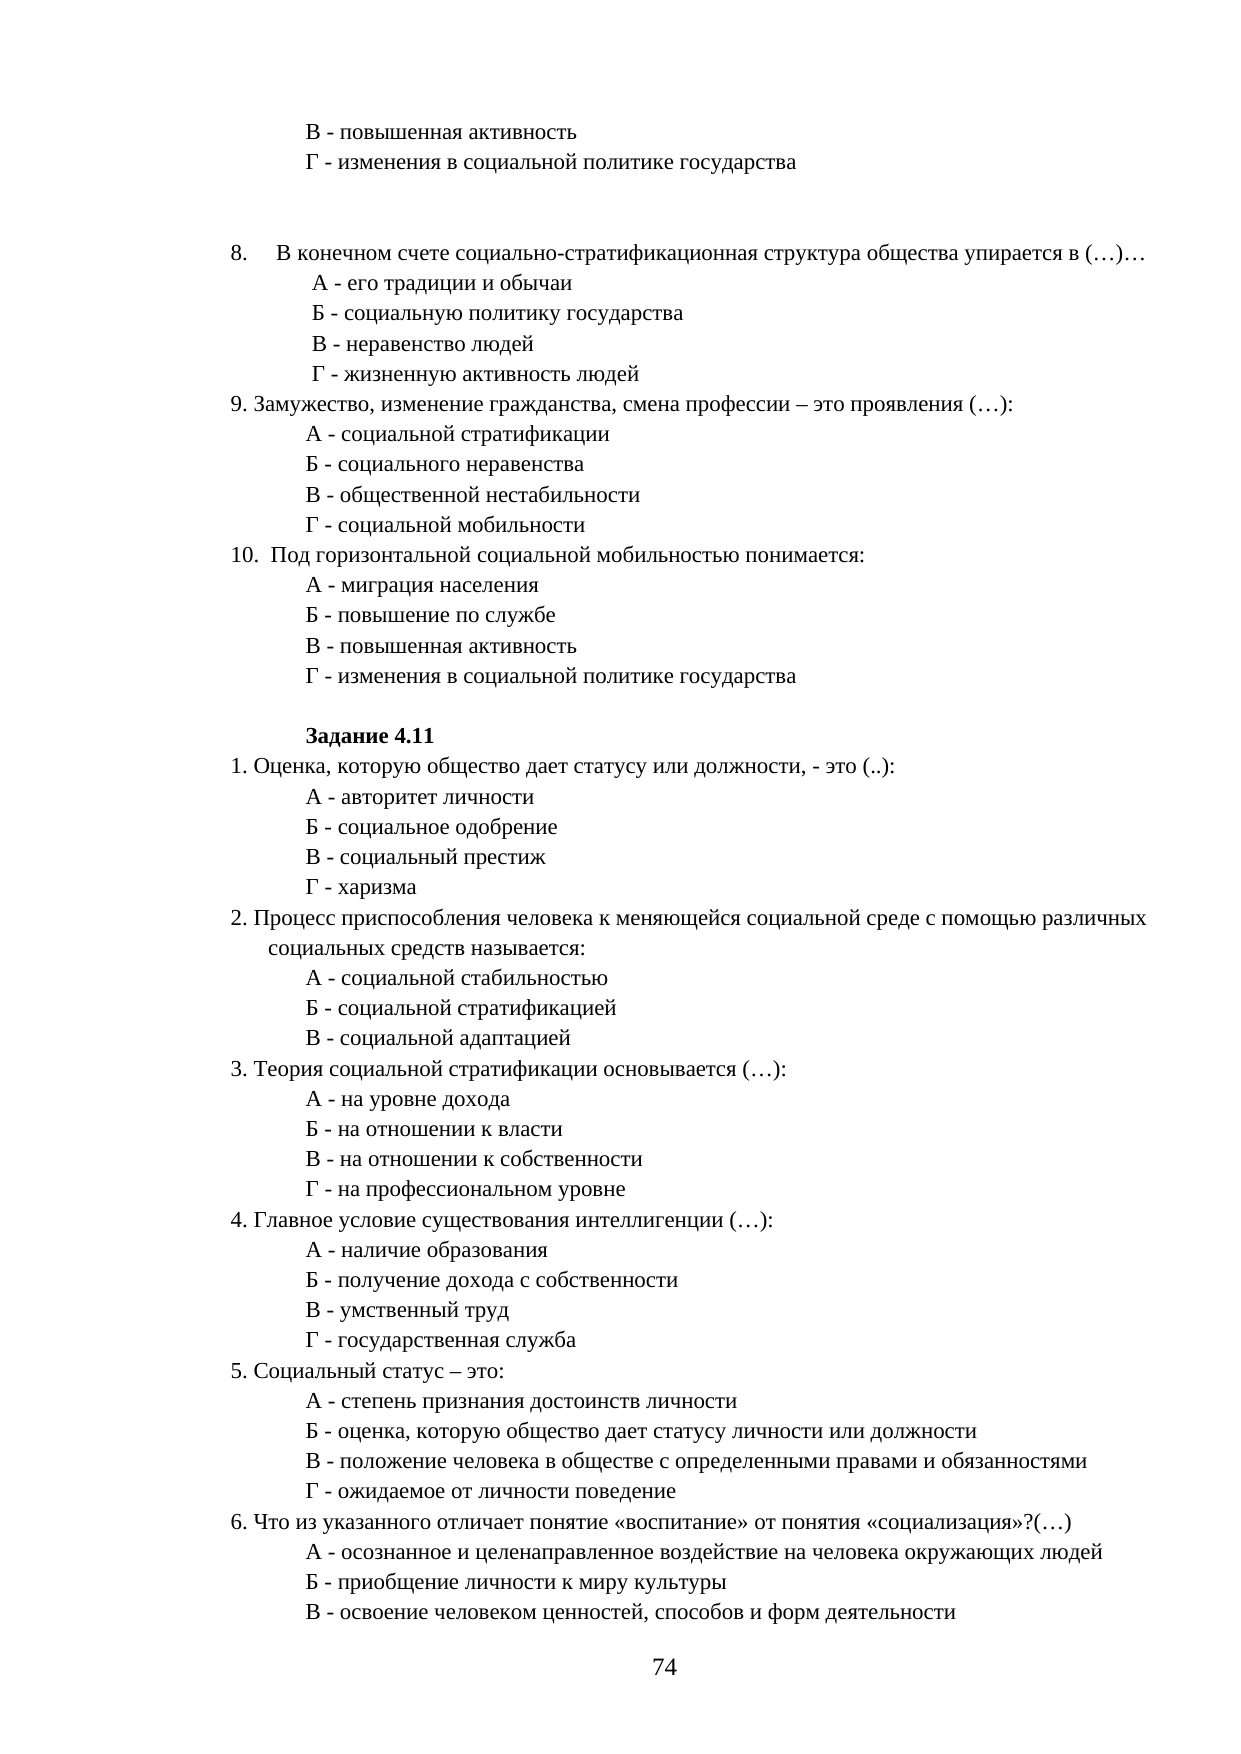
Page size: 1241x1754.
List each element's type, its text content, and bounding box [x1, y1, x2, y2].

text В - повышенная активность [305, 632, 1152, 658]
text В - положение человека в обществе с определенными правами и обязанностями [305, 1447, 1152, 1474]
text А - авторитет личности [305, 783, 1152, 809]
text В - умственный труд [305, 1296, 1152, 1323]
text Б - получение дохода с собственности [305, 1266, 1152, 1292]
text Г - изменения в социальной политике государства [305, 662, 1152, 688]
text 1. Оценка, которую общество дает статусу или должности, - это (..): [230, 752, 1152, 779]
text 6. Что из указанного отличает понятие «воспитание» от понятия «социализация»?(…) [230, 1508, 1152, 1534]
text А - социальной стратификации [305, 420, 1152, 447]
text Г - на профессиональном уровне [305, 1175, 1152, 1202]
text Б - социальное одобрение [305, 813, 1152, 839]
text А - социальной стабильностью [305, 964, 1152, 990]
text Г - изменения в социальной политике государства [305, 148, 1152, 175]
text А - миграция населения [305, 571, 1152, 598]
text В - освоение человеком ценностей, способов и форм деятельности [305, 1598, 1152, 1625]
text В - неравенство людей [312, 329, 1152, 356]
text Б - оценка, которую общество дает статусу личности или должности [305, 1417, 1152, 1443]
text А - его традиции и обычаи [312, 269, 1152, 296]
text Г - государственная служба [305, 1326, 1152, 1353]
text А - на уровне дохода [305, 1085, 1152, 1111]
text В - повышенная активность [305, 118, 1152, 144]
text А - осознанное и целенаправленное воздействие на человека окружающих людей [305, 1538, 1152, 1564]
text 4. Главное условие существования интеллигенции (…): [230, 1206, 1152, 1232]
text 5. Социальный статус – это: [230, 1357, 1152, 1383]
text Б - повышение по службе [305, 601, 1152, 628]
text В - социальный престиж [305, 843, 1152, 869]
text 3. Теория социальной стратификации основывается (…): [230, 1054, 1152, 1081]
text А - степень признания достоинств личности [305, 1387, 1152, 1413]
text Г - ожидаемое от личности поведение [305, 1477, 1152, 1504]
text 10. Под горизонтальной социальной мобильностью понимается: [230, 541, 1152, 567]
text Б - социальной стратификацией [305, 994, 1152, 1021]
text В - на отношении к собственности [305, 1145, 1152, 1172]
text А - наличие образования [305, 1236, 1152, 1262]
text 8. В конечном счете социально-стратификационная структура общества упирается в (…)… [230, 239, 1152, 265]
text Б - приобщение личности к миру культуры [305, 1568, 1152, 1594]
text В - социальной адаптацией [305, 1024, 1152, 1051]
text 2. Процесс приспособления человека к меняющейся социальной среде с помощью различных социальных средств называется: [230, 903, 1152, 960]
text Г - жизненную активность людей [312, 360, 1152, 386]
text 9. Замужество, изменение гражданства, смена профессии – это проявления (…): [230, 390, 1152, 416]
text Б - на отношении к власти [305, 1115, 1152, 1141]
text Задание 4.11 [305, 722, 1152, 749]
text Б - социального неравенства [305, 450, 1152, 477]
text Г - социальной мобильности [305, 511, 1152, 537]
text Г - харизма [305, 873, 1152, 900]
text Б - социальную политику государства [312, 299, 1152, 326]
text В - общественной нестабильности [305, 481, 1152, 507]
